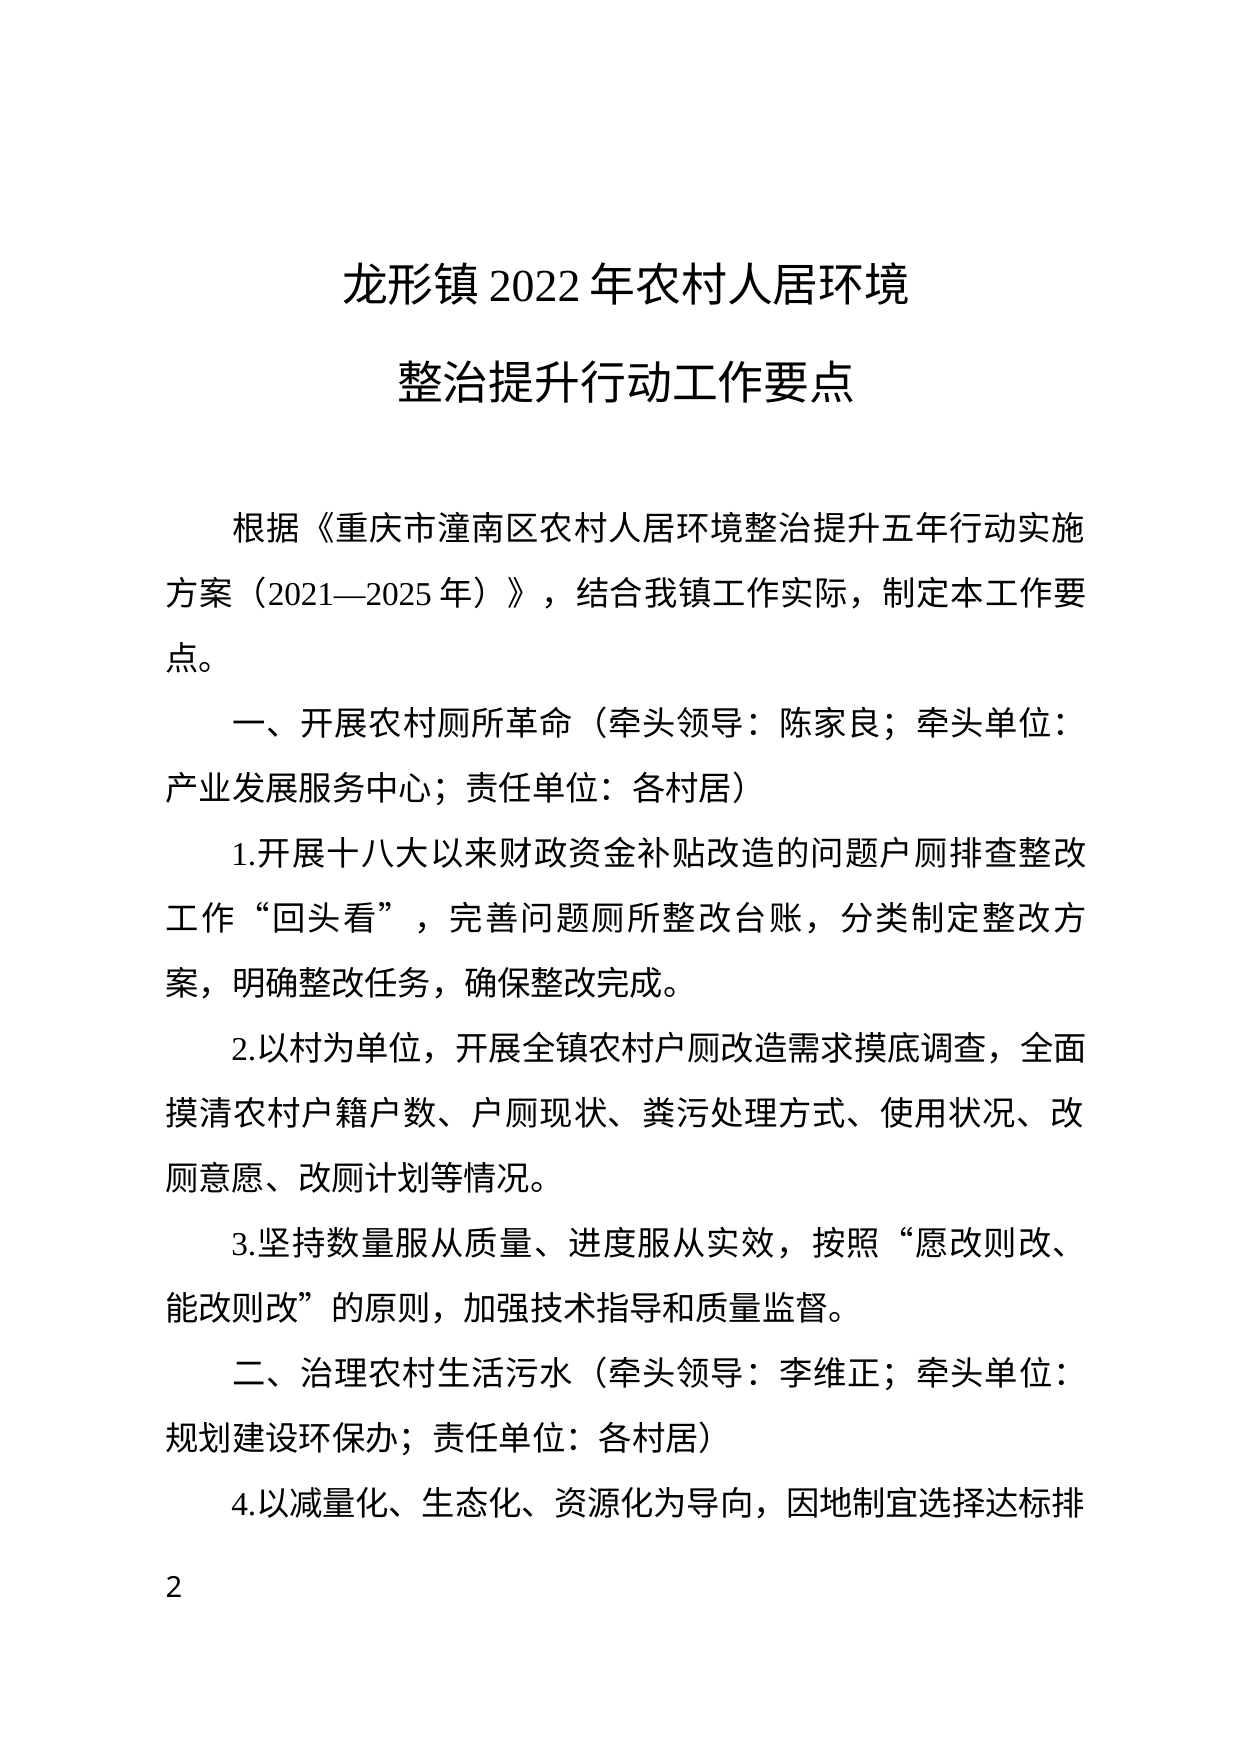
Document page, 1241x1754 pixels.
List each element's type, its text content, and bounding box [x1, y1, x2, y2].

text 一、开展农村厕所革命（牵头领导：陈家良；牵头单位：产业发展服务中心；责任单位：各村居） [165, 688, 1087, 818]
list 二、治理农村生活污水（牵头领导：李维正；牵头单位：规划建设环保办；责任单位：各村居） [165, 1338, 1087, 1468]
text 2.以村为单位，开展全镇农村户厕改造需求摸底调查，全面摸清农村户籍户数、户厕现状、粪污处理方式、使用状况、改厕意愿、改厕计划等情况。 [165, 1013, 1087, 1208]
text 整治提升行动工作要点 [165, 330, 1087, 428]
text 龙形镇2022年农村人居环境 [165, 233, 1087, 330]
text 1.开展十八大以来财政资金补贴改造的问题户厕排查整改工作“回头看”，完善问题厕所整改台账，分类制定整改方案，明确整改任务，确保整改完成。 [165, 818, 1087, 1013]
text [165, 1468, 1087, 1533]
text 根据《重庆市潼南区农村人居环境整治提升五年行动实施方案（2021—2025年）》，结合我镇工作实际，制定本工作要点。 [165, 493, 1087, 688]
text 3.坚持数量服从质量、进度服从实效，按照“愿改则改、能改则改”的原则，加强技术指导和质量监督。 [165, 1208, 1087, 1338]
